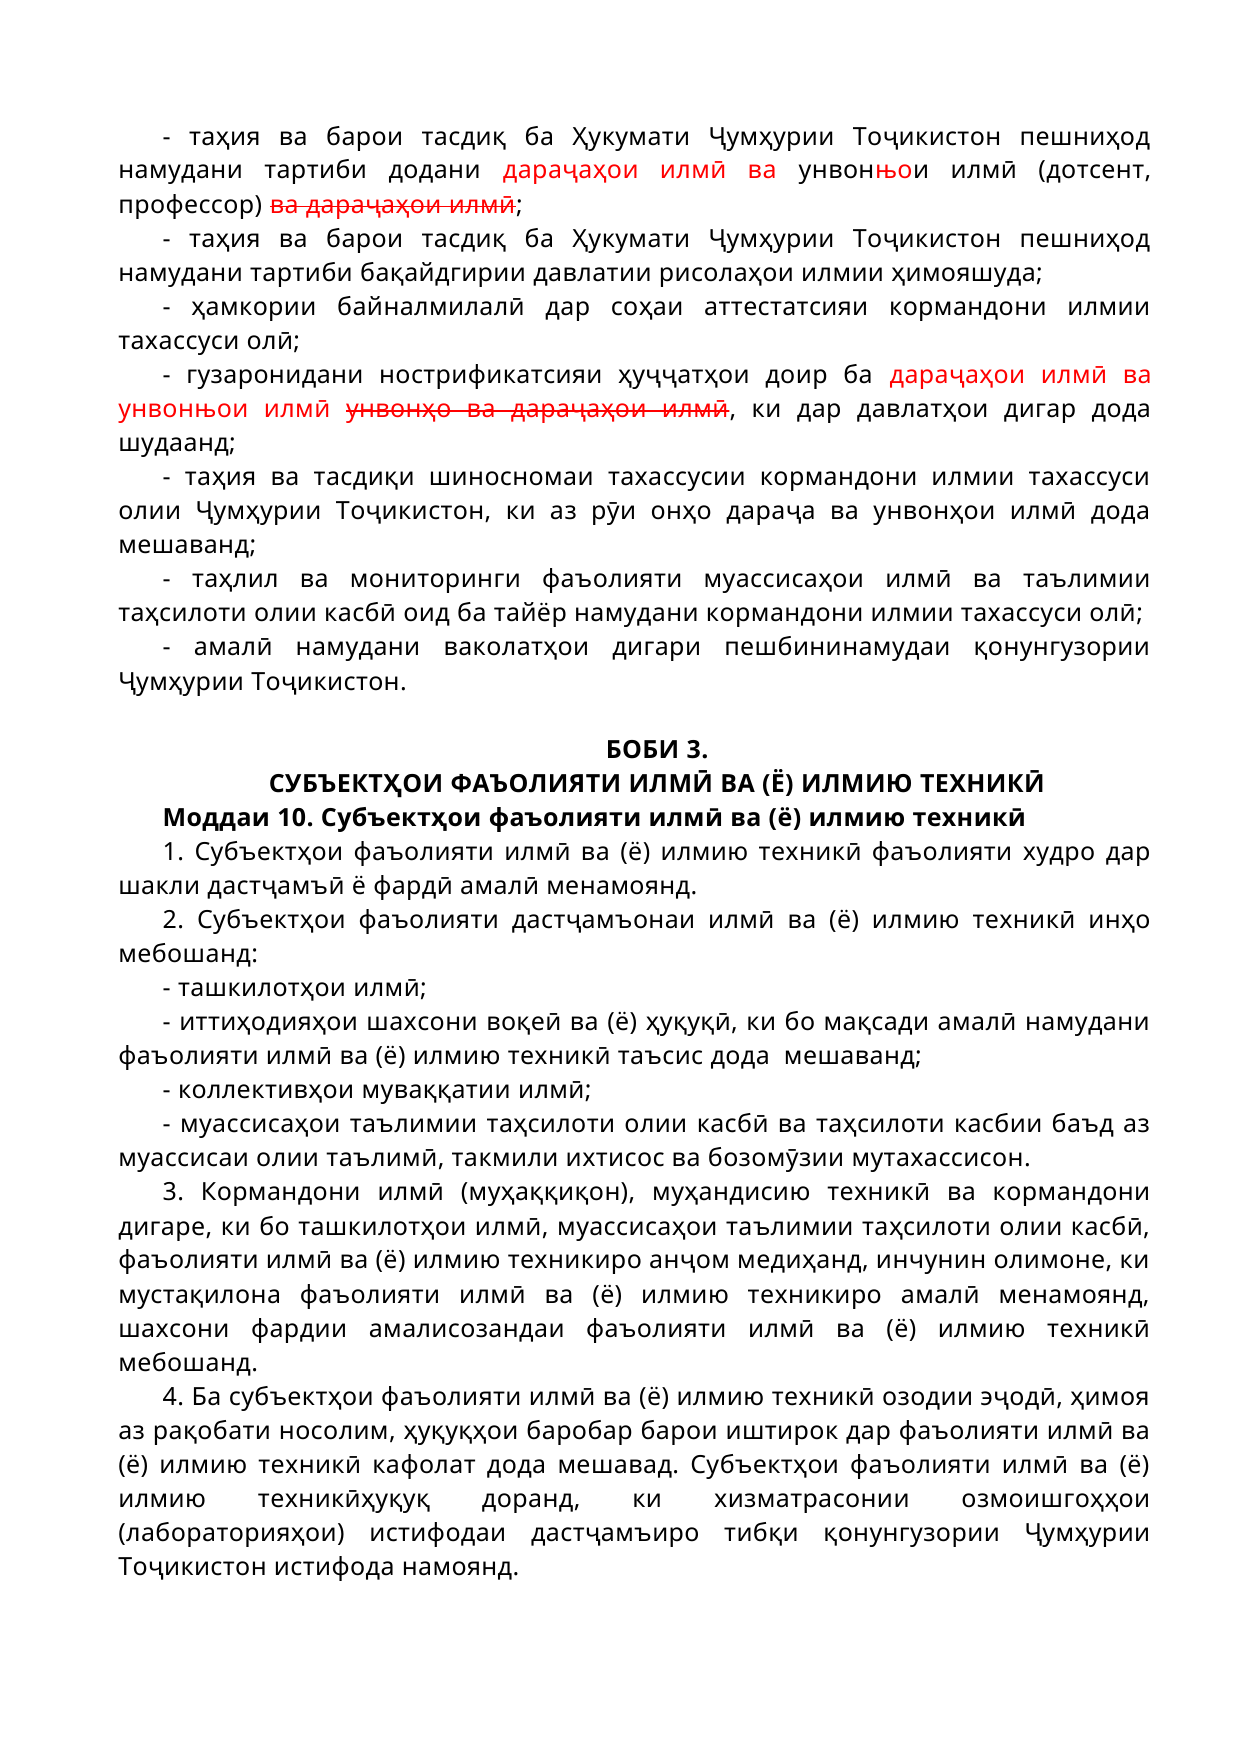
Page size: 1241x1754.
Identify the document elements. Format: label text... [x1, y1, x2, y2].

text - таҳия ва барои тасдиқ ба Ҳукумати Ҷумҳурии Тоҷикистон пешниҳод намудани тартиби бақайдгирии давлатии рисолаҳои илмии ҳимояшуда; [118, 220, 1152, 288]
text Моддаи 10. Субъектҳои фаъолияти илмӣ ва (ё) илмию техникӣ [118, 799, 1152, 833]
text 2. Субъектҳои фаъолияти дастҷамъонаи илмӣ ва (ё) илмию техникӣ инҳо мебошанд: [118, 902, 1152, 970]
text - коллективҳои муваққатии илмӣ; [118, 1072, 1152, 1106]
text - таҳия ва барои тасдиқ ба Ҳукумати Ҷумҳурии Тоҷикистон пешниҳод намудани тартиби додани дараҷаҳои илмӣ ва унвонњои илмӣ (дотсент, профессор) ва дараҷаҳои илмӣ; [118, 118, 1152, 220]
text - таҳия ва тасдиқи шиносномаи тахассусии кормандони илмии тахассуси олии Ҷумҳурии Тоҷикистон, ки аз рӯи онҳо дараҷа ва унвонҳои илмӣ дода мешаванд; [118, 459, 1152, 561]
text - муассисаҳои таълимии таҳсилоти олии касбӣ ва таҳсилоти касбии баъд аз муассисаи олии таълимӣ, такмили ихтисос ва бозомӯзии мутахассисон. [118, 1106, 1152, 1174]
text - амалӣ намудани ваколатҳои дигари пешбининамудаи қонунгузории Ҷумҳурии Тоҷикистон. [118, 629, 1152, 697]
text 3. Кормандони илмӣ (муҳаққиқон), муҳандисию техникӣ ва кормандони дигаре, ки бо ташкилотҳои илмӣ, муассисаҳои таълимии таҳсилоти олии касбӣ, фаъолияти илмӣ ва (ё) илмию техникиро анҷом медиҳанд, инчунин олимоне, ки мустақилона фаъолияти илмӣ ва (ё) илмию техникиро амалӣ менамоянд, шахсони фардии амалисозандаи фаъолияти илмӣ ва (ё) илмию техникӣ мебошанд. [118, 1174, 1152, 1378]
text СУБЪЕКТҲОИ ФАЪОЛИЯТИ ИЛМӢ ВА (Ё) ИЛМИЮ ТЕХНИКӢ [118, 765, 1152, 799]
text 4. Ба субъектҳои фаъолияти илмӣ ва (ё) илмию техникӣ озодии эҷодӣ, ҳимоя аз рақобати носолим, ҳуқуқҳои баробар барои иштирок дар фаъолияти илмӣ ва (ё) илмию техникӣ кафолат дода мешавад. Субъектҳои фаъолияти илмӣ ва (ё) илмию техникӣҳуқуқ доранд, ки хизматрасонии озмоишгоҳҳои (лабораторияҳои) истифодаи дастҷамъиро тибқи қонунгузории Ҷумҳурии Тоҷикистон истифода намоянд. [118, 1378, 1152, 1583]
text - иттиҳодияҳои шахсони воқеӣ ва (ё) ҳуқуқӣ, ки бо мақсади амалӣ намудани фаъолияти илмӣ ва (ё) илмию техникӣ таъсис дода мешаванд; [118, 1004, 1152, 1072]
text - таҳлил ва мониторинги фаъолияти муассисаҳои илмӣ ва таълимии таҳсилоти олии касбӣ оид ба тайёр намудани кормандони илмии тахассуси олӣ; [118, 561, 1152, 629]
text 1. Субъектҳои фаъолияти илмӣ ва (ё) илмию техникӣ фаъолияти худро дар шакли дастҷамъӣ ё фардӣ амалӣ менамоянд. [118, 833, 1152, 902]
text - ташкилотҳои илмӣ; [118, 970, 1152, 1004]
text БОБИ 3. [118, 731, 1152, 765]
text - ҳамкории байналмилалӣ дар соҳаи аттестатсияи кормандони илмии тахассуси олӣ; [118, 288, 1152, 357]
text - гузаронидани нострификатсияи ҳуҷҷатҳои доир ба дараҷаҳои илмӣ ва унвонњои илмӣ унвонҳо ва дараҷаҳои илмӣ, ки дар давлатҳои дигар дода шудаанд; [118, 357, 1152, 459]
